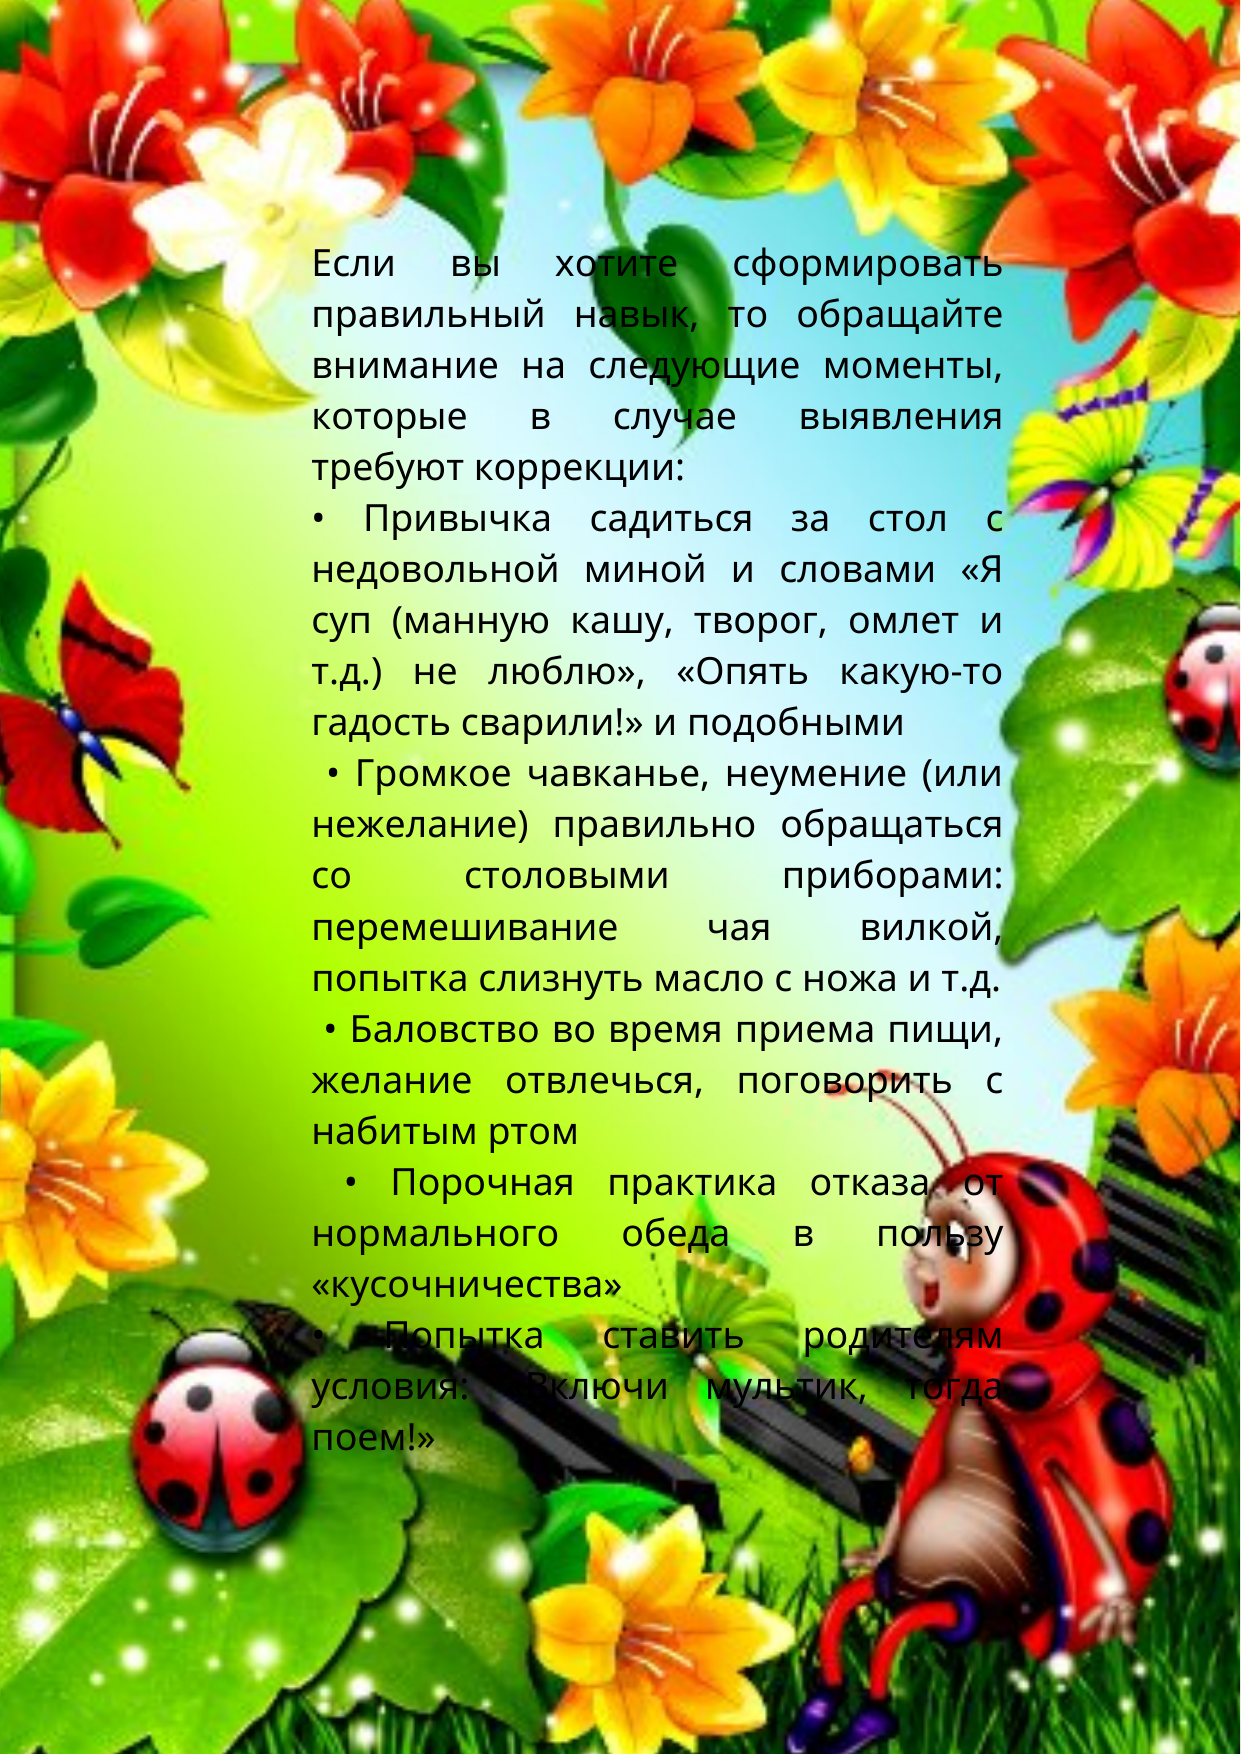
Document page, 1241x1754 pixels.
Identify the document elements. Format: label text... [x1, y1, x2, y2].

list • Привычка садиться за стол с недовольной миной и словами «Я суп (манную кашу, творог, омлет и т.д.) не люблю», «Опять какую-то гадость сварили!» и подобными [311, 491, 1004, 747]
picture [0, 0, 1241, 1754]
list • Попытка ставить родителям условия: «Включи мультик, тогда поем!» [311, 1308, 1004, 1461]
list • Порочная практика отказа от нормального обеда в пользу «кусочничества» [311, 1155, 1004, 1308]
list • Громкое чавканье, неумение (или нежелание) правильно обращаться со столовыми приборами: перемешивание чая вилкой, попытка слизнуть масло с ножа и т.д. [311, 747, 1004, 1002]
list Если вы хотите сформировать правильный навык, то обращайте внимание на следующие моменты, которые в случае выявления требуют коррекции: [311, 236, 1004, 491]
list • Баловство во время приема пищи, желание отвлечься, поговорить с набитым ртом [311, 1002, 1004, 1155]
